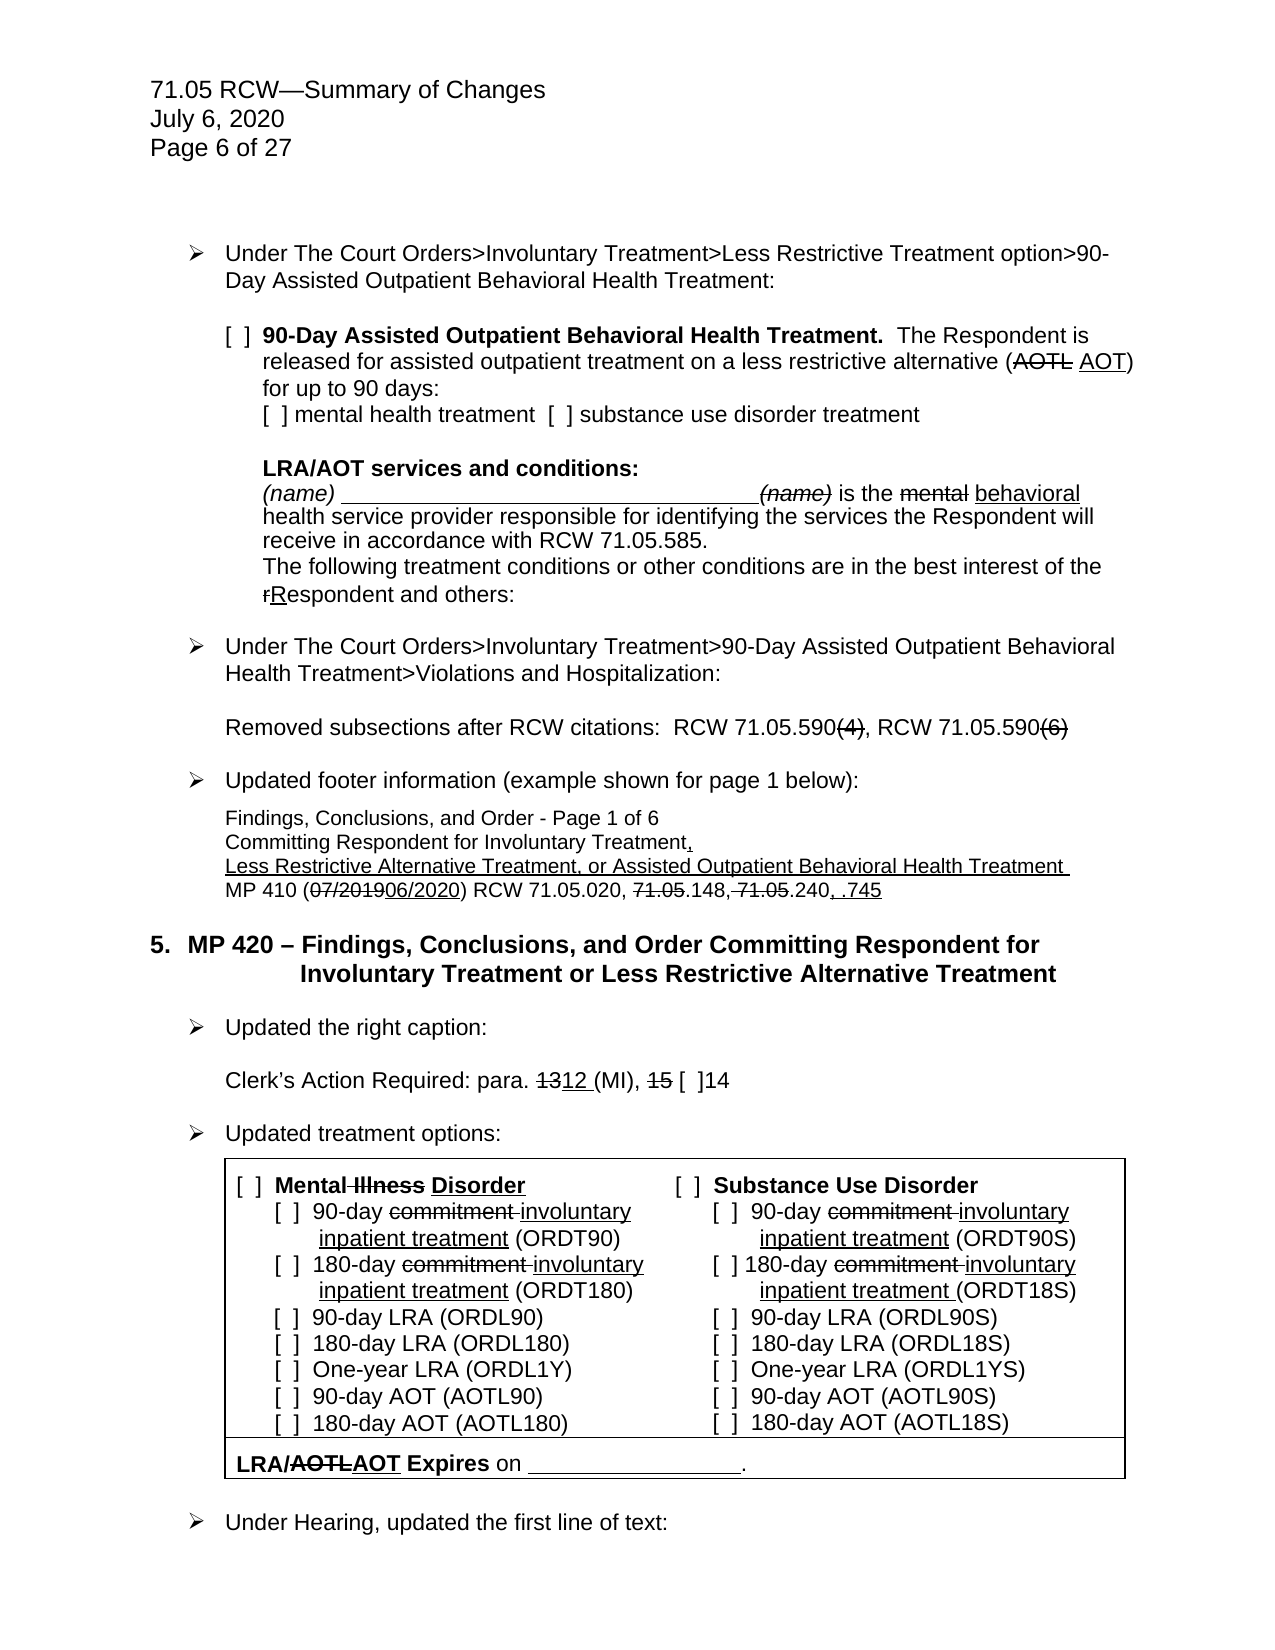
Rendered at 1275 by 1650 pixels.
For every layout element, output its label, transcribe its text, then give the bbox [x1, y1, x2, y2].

text The following treatment conditions or other conditions are in the best interest of the rRespondent and others: [262, 552, 1140, 607]
table_cell LRA/AOTLAOT Expires on . [226, 1438, 1124, 1478]
list Under Hearing, updated the first line of text: [187, 1508, 1125, 1535]
text Committing Respondent for Involuntary Treatment, [150, 829, 1125, 853]
list Updated treatment options: [187, 1119, 1125, 1146]
text Clerk’s Action Required: para. 1312 (MI), 15 [ ]14 [187, 1067, 1125, 1093]
list Under The Court Orders>Involuntary Treatment>Less Restrictive Treatment option>90-Day Assisted Outpatient Behavioral Health Treatment: [187, 240, 1125, 293]
text Findings, Conclusions, and Order - Page 1 of 6 [150, 806, 1125, 829]
list Under The Court Orders>Involuntary Treatment>90-Day Assisted Outpatient Behavioral Health Treatment>Violations and Hospitalization: [187, 633, 1125, 686]
text 5. MP 420 – Findings, Conclusions, and Order Committing Respondent for Involuntary Treatment or Less Restrictive Alternative Treatment [150, 930, 1125, 988]
text Less Restrictive Alternative Treatment, or Assisted Outpatient Behavioral Health Treatment [150, 853, 1125, 877]
text MP 410 (07/201906/2020) RCW 71.05.020, 71.05.148, 71.05.240, .745 [150, 877, 1125, 901]
text [ ] mental health treatment [ ] substance use disorder treatment [262, 401, 1140, 427]
text (name) (name) is the mental behavioral health service provider responsible for identifying the services the Respondent will receive in accordance with RCW 71.05.585. [262, 481, 1140, 552]
text LRA/AOT services and conditions: [262, 453, 1140, 481]
text [ ] 90-Day Assisted Outpatient Behavioral Health Treatment. The Respondent is released for assisted outpatient treatment on a less restrictive alternative (AOTL AOT) for up to 90 days: [225, 322, 1140, 401]
list Updated footer information (example shown for page 1 below): [187, 767, 1125, 793]
list Updated the right caption: [187, 1014, 1125, 1040]
table_header [ ] Mental Illness Disorder [ ] Substance Use Disorder [ ] 90-day commitment involuntary [ ] 90-day commitment involuntary inpatient treatment (ORDT90) inpatient treatment (ORDT90S) [ ] 180-day commitment involuntary [ ] 180-day commitment involuntary inpatient treatment (ORDT180) inpatient treatment (ORDT18S) [ ] 90-day LRA (ORDL90) [ ] 90-day LRA (ORDL90S) [ ] 180-day LRA (ORDL180) [ ] 180-day LRA (ORDL18S) [ ] One-year LRA (ORDL1Y) [ ] One-year LRA (ORDL1YS) [ ] 90-day AOT (AOTL90) [ ] 90-day AOT (AOTL90S) [ ] 180-day AOT (AOTL180) [ ] 180-day AOT (AOTL18S) [226, 1159, 1124, 1437]
text Removed subsections after RCW citations: RCW 71.05.590(4), RCW 71.05.590(6) [187, 714, 1125, 740]
